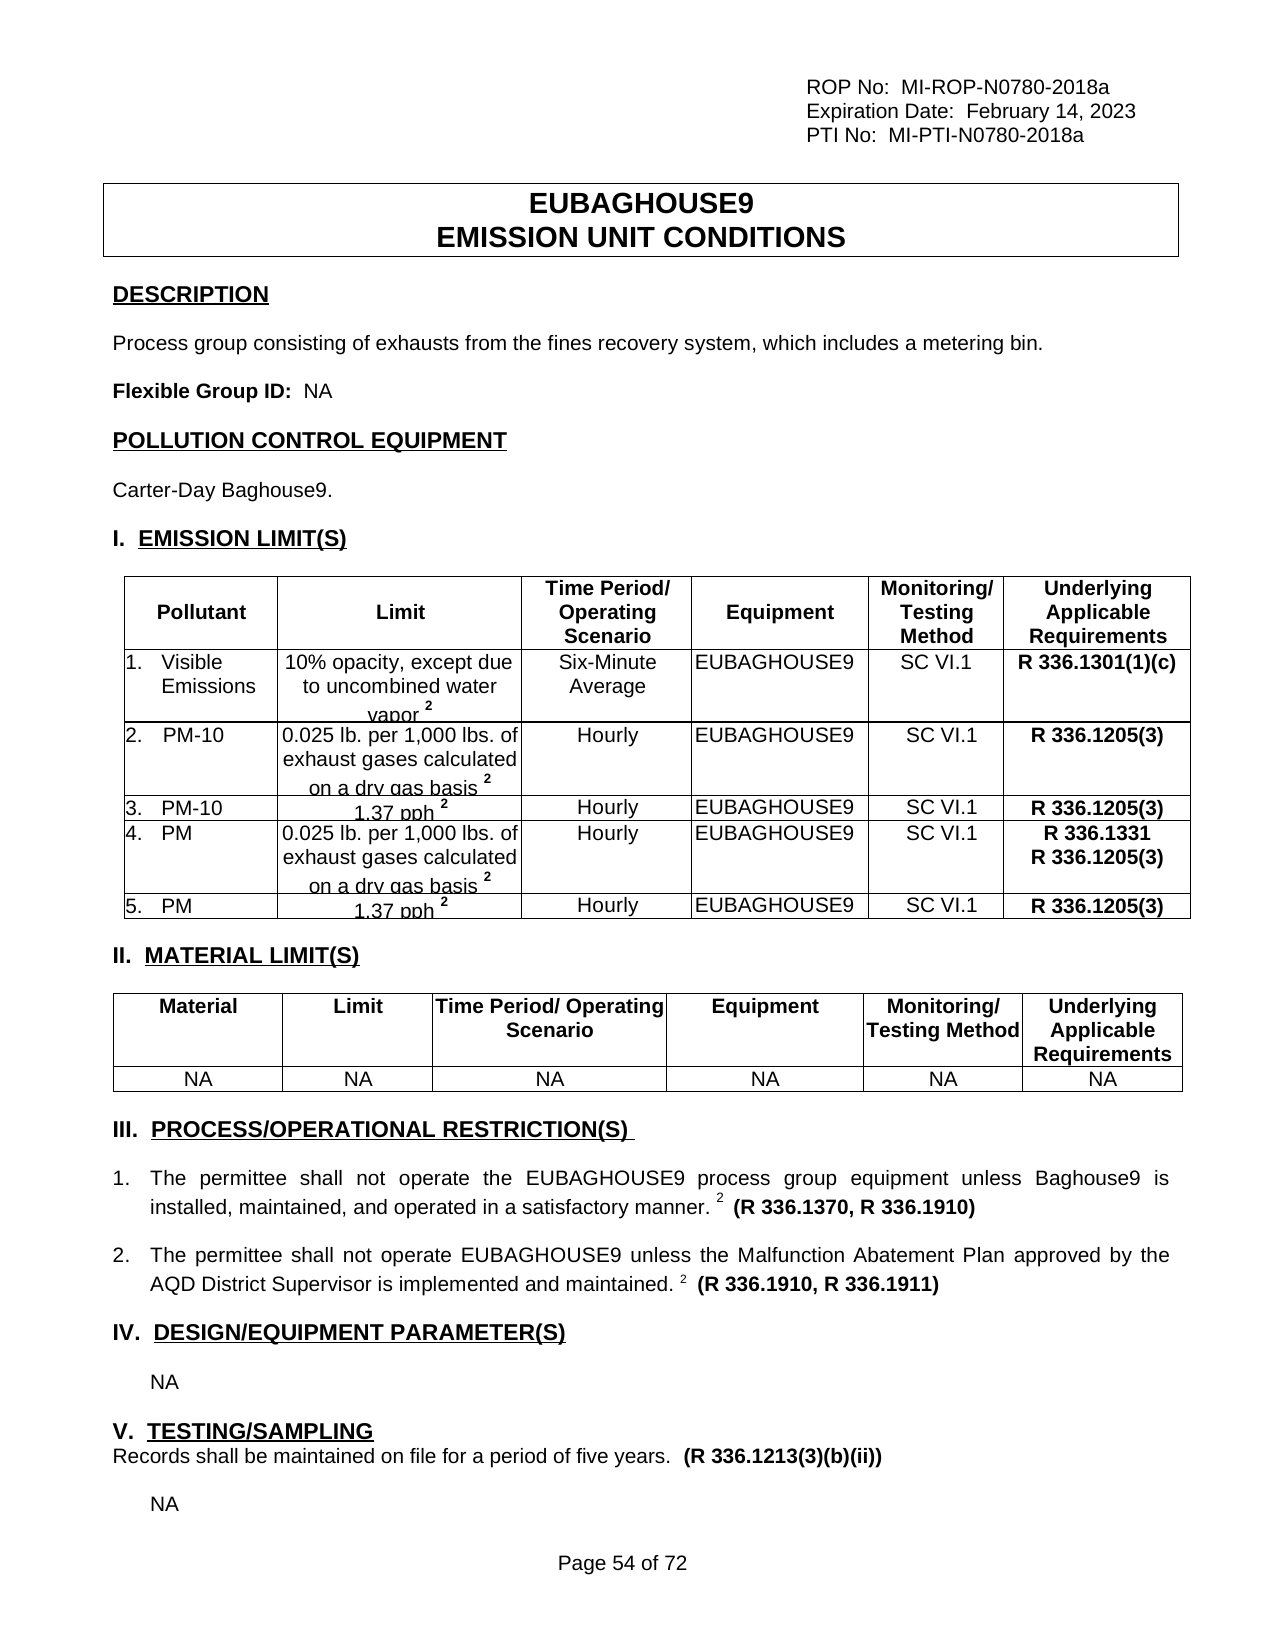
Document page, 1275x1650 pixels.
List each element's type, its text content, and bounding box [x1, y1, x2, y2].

table_header Time Period/ Operating Scenario [433, 994, 666, 1066]
text V. TESTING/SAMPLING [112, 1418, 1170, 1444]
table_cell NA [433, 1067, 666, 1091]
table_header Pollutant [125, 577, 277, 649]
table_header Material [114, 994, 282, 1066]
text Flexible Group ID: NA [112, 379, 1170, 403]
table_cell EUBAGHOUSE9 [692, 723, 868, 794]
table_cell 10% opacity, except due to uncombined water vapor 2 [278, 650, 521, 721]
table_header Limit [283, 994, 432, 1066]
table_cell EUBAGHOUSE9 [692, 796, 868, 819]
table_cell R 336.1205(3) [1004, 796, 1190, 819]
text Carter-Day Baghouse9. [112, 477, 1172, 501]
table_cell PM [125, 894, 277, 917]
table_cell 1.37 pph 2 [278, 796, 521, 819]
table_cell Visible Emissions [125, 650, 277, 721]
table_cell EUBAGHOUSE9 [692, 821, 868, 892]
table_cell NA [667, 1067, 863, 1091]
text II. MATERIAL LIMIT(S) [112, 942, 1170, 969]
text EMISSION UNIT CONDITIONS [104, 217, 1178, 256]
table_cell NA [864, 1067, 1022, 1091]
text III. PROCESS/OPERATIONAL RESTRICTION(S) [112, 1116, 1170, 1142]
subtitle EUBAGHOUSE9 [104, 184, 1178, 217]
table_cell SC VI.1 [869, 796, 1003, 819]
list NA [150, 1370, 1170, 1394]
table_cell 0.025 lb. per 1,000 lbs. of exhaust gases calculated on a dry gas basis 2 [278, 723, 521, 794]
table_cell R 336.1301(1)(c) [1004, 650, 1190, 721]
text I. EMISSION LIMIT(S) [112, 525, 1170, 552]
list The permittee shall not operate the EUBAGHOUSE9 process group equipment unless Baghouse9 is installed, maintained, and operated in a satisfactory manner. 2 (R 336.1370, R 336.1910) [112, 1166, 1170, 1219]
table_cell 0.025 lb. per 1,000 lbs. of exhaust gases calculated on a dry gas basis 2 [278, 821, 521, 892]
table_cell NA [114, 1067, 282, 1091]
table_cell R 336.1205(3) [1004, 723, 1190, 794]
table_cell SC VI.1 [869, 821, 1003, 892]
table_cell SC VI.1 [869, 723, 1003, 794]
table_cell Hourly [522, 796, 691, 819]
table_header Monitoring/ Testing Method [869, 577, 1003, 649]
table_cell Hourly [522, 894, 691, 917]
table_cell R 336.1205(3) [1004, 894, 1190, 917]
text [112, 1444, 1170, 1468]
table_header Equipment [667, 994, 863, 1066]
table_cell Hourly [522, 723, 691, 794]
table_header Equipment [692, 577, 868, 649]
table_cell NA [1023, 1067, 1182, 1091]
table_cell Six-Minute Average [522, 650, 691, 721]
text POLLUTION CONTROL EQUIPMENT [112, 427, 1170, 453]
table_cell SC VI.1 [869, 650, 1003, 721]
list NA [150, 1492, 1170, 1516]
text Process group consisting of exhausts from the fines recovery system, which includes a metering bin. [112, 331, 1172, 355]
text IV. DESIGN/EQUIPMENT PARAMETER(S) [112, 1319, 1170, 1346]
table_cell R 336.1331 R 336.1205(3) [1004, 821, 1190, 892]
text DESCRIPTION [112, 281, 1170, 307]
table_header Limit [278, 577, 521, 649]
table_cell PM-10 [125, 796, 277, 819]
table_header Monitoring/ Testing Method [864, 994, 1022, 1066]
table_header Underlying Applicable Requirements [1023, 994, 1182, 1066]
table_cell EUBAGHOUSE9 [692, 650, 868, 721]
table_header Time Period/ Operating Scenario [522, 577, 691, 649]
table_cell PM [125, 821, 277, 892]
table_cell 1.37 pph 2 [278, 894, 521, 917]
list The permittee shall not operate EUBAGHOUSE9 unless the Malfunction Abatement Plan approved by the AQD District Supervisor is implemented and maintained. 2 (R 336.1910, R 336.1911) [112, 1243, 1170, 1296]
table_cell PM-10 [125, 723, 277, 794]
table_cell Hourly [522, 821, 691, 892]
table_cell NA [283, 1067, 432, 1091]
table_cell EUBAGHOUSE9 [692, 894, 868, 917]
table_header Underlying Applicable Requirements [1004, 577, 1190, 649]
table_cell SC VI.1 [869, 894, 1003, 917]
